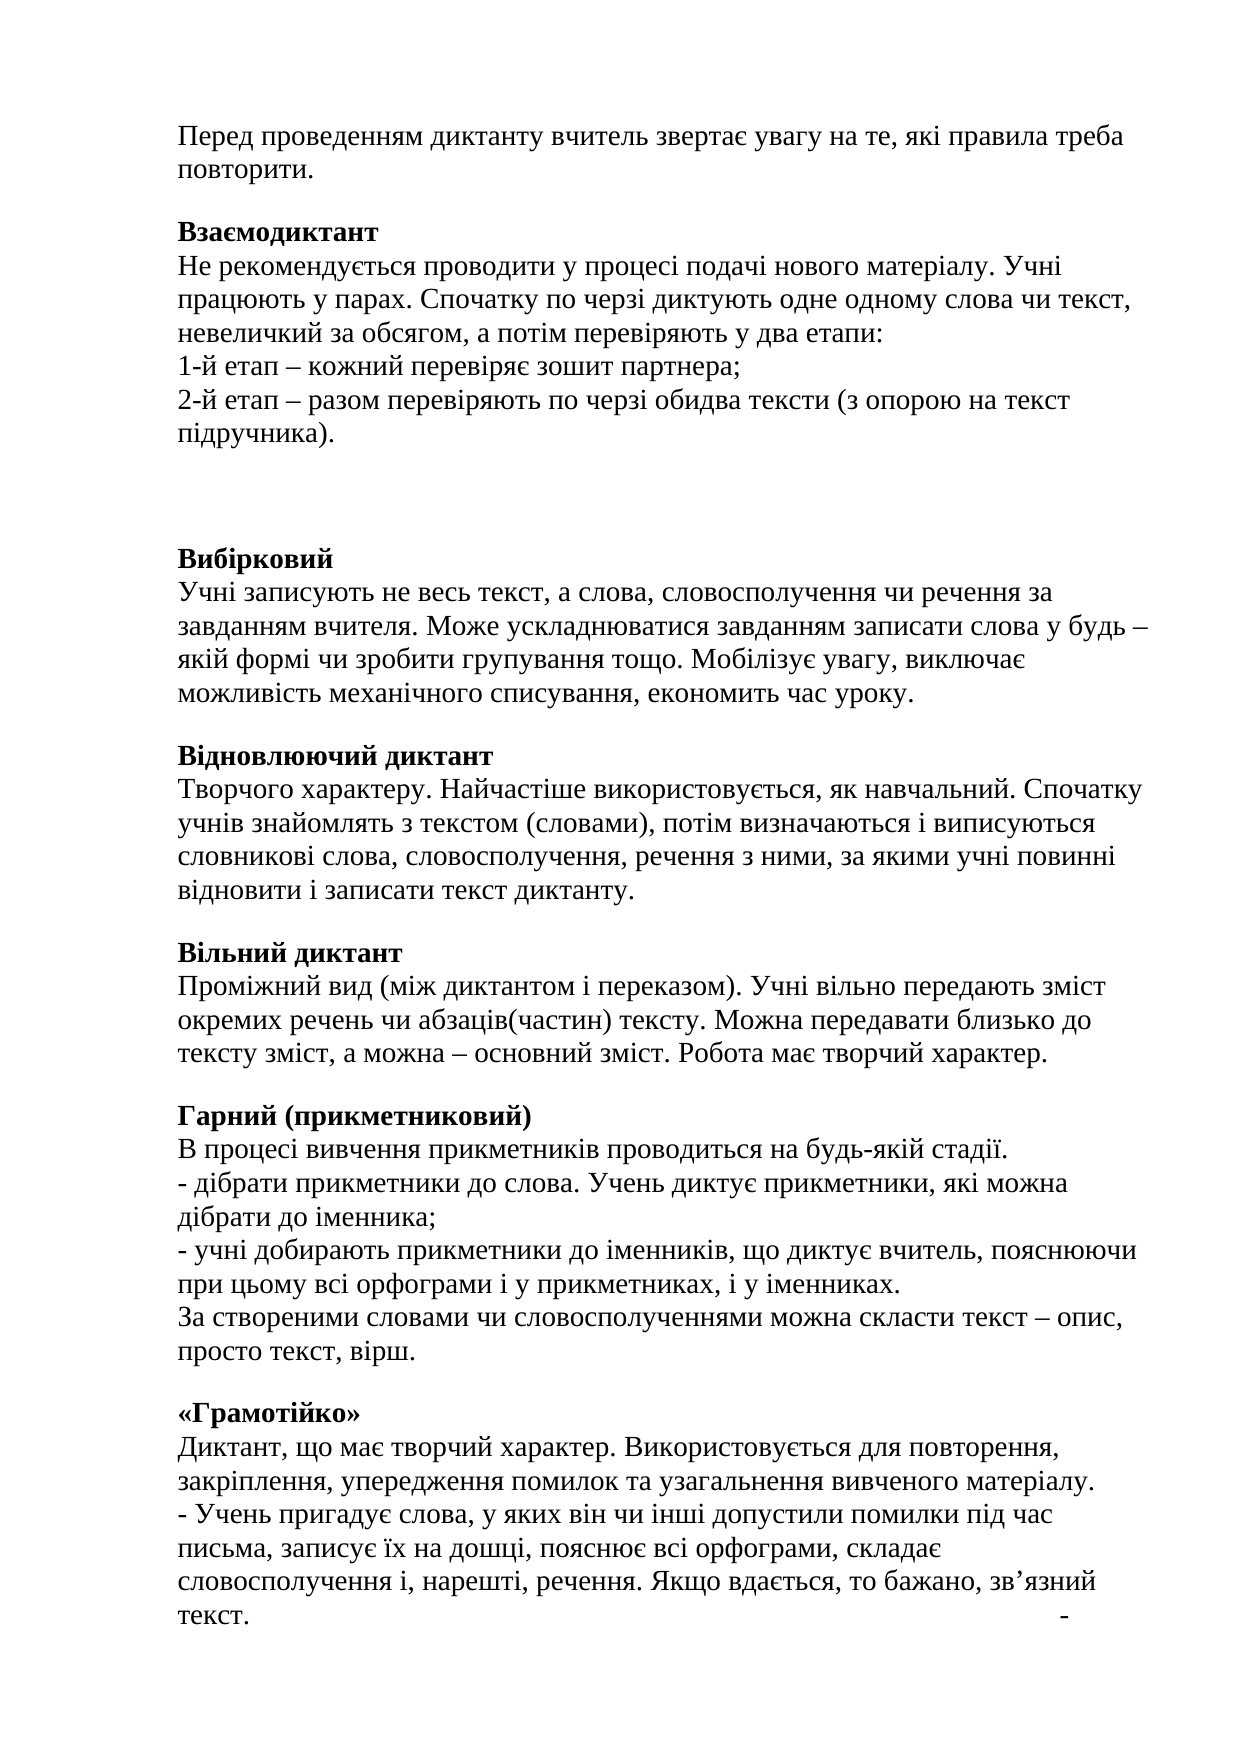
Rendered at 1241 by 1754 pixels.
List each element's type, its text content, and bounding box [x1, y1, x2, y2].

text Відновлюючий диктант Творчого характеру. Найчастіше використовується, як навчальний. Спочатку учнів знайомлять з текстом (словами), потім визначаються і виписуються словникові слова, словосполучення, речення з ними, за якими учні повинні відновити і записати текст диктанту. [177, 738, 1152, 906]
text Гарний (прикметниковий) В процесі вивчення прикметників проводиться на будь-якій стадії. - дібрати прикметники до слова. Учень диктує прикметники, які можна дібрати до іменника; - учні добирають прикметники до іменників, що диктує вчитель, пояснюючи при цьому всі орфограми і у прикметниках, і у іменниках. За створеними словами чи словосполученнями можна скласти текст – опис, просто текст, вірш. [177, 1098, 1152, 1366]
text Вибірковий Учні записують не весь текст, а слова, словосполучення чи речення за завданням вчителя. Може ускладнюватися завданням записати слова у будь – якій формі чи зробити групування тощо. Мобілізує увагу, виключає можливість механічного списування, економить час уроку. [177, 541, 1152, 709]
text Вільний диктант Проміжний вид (між диктантом і переказом). Учні вільно передають зміст окремих речень чи абзаців(частин) тексту. Можна передавати близько до тексту зміст, а можна – основний зміст. Робота має творчий характер. [177, 935, 1152, 1069]
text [177, 118, 1152, 185]
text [177, 1396, 1152, 1630]
text Взаємодиктант Не рекомендується проводити у процесі подачі нового матеріалу. Учні працюють у парах. Спочатку по черзі диктують одне одному слова чи текст, невеличкий за обсягом, а потім перевіряють у два етапи: 1-й етап – кожний перевіряє зошит партнера; 2-й етап – разом перевіряють по черзі обидва тексти (з опорою на текст підручника). [177, 214, 1152, 449]
